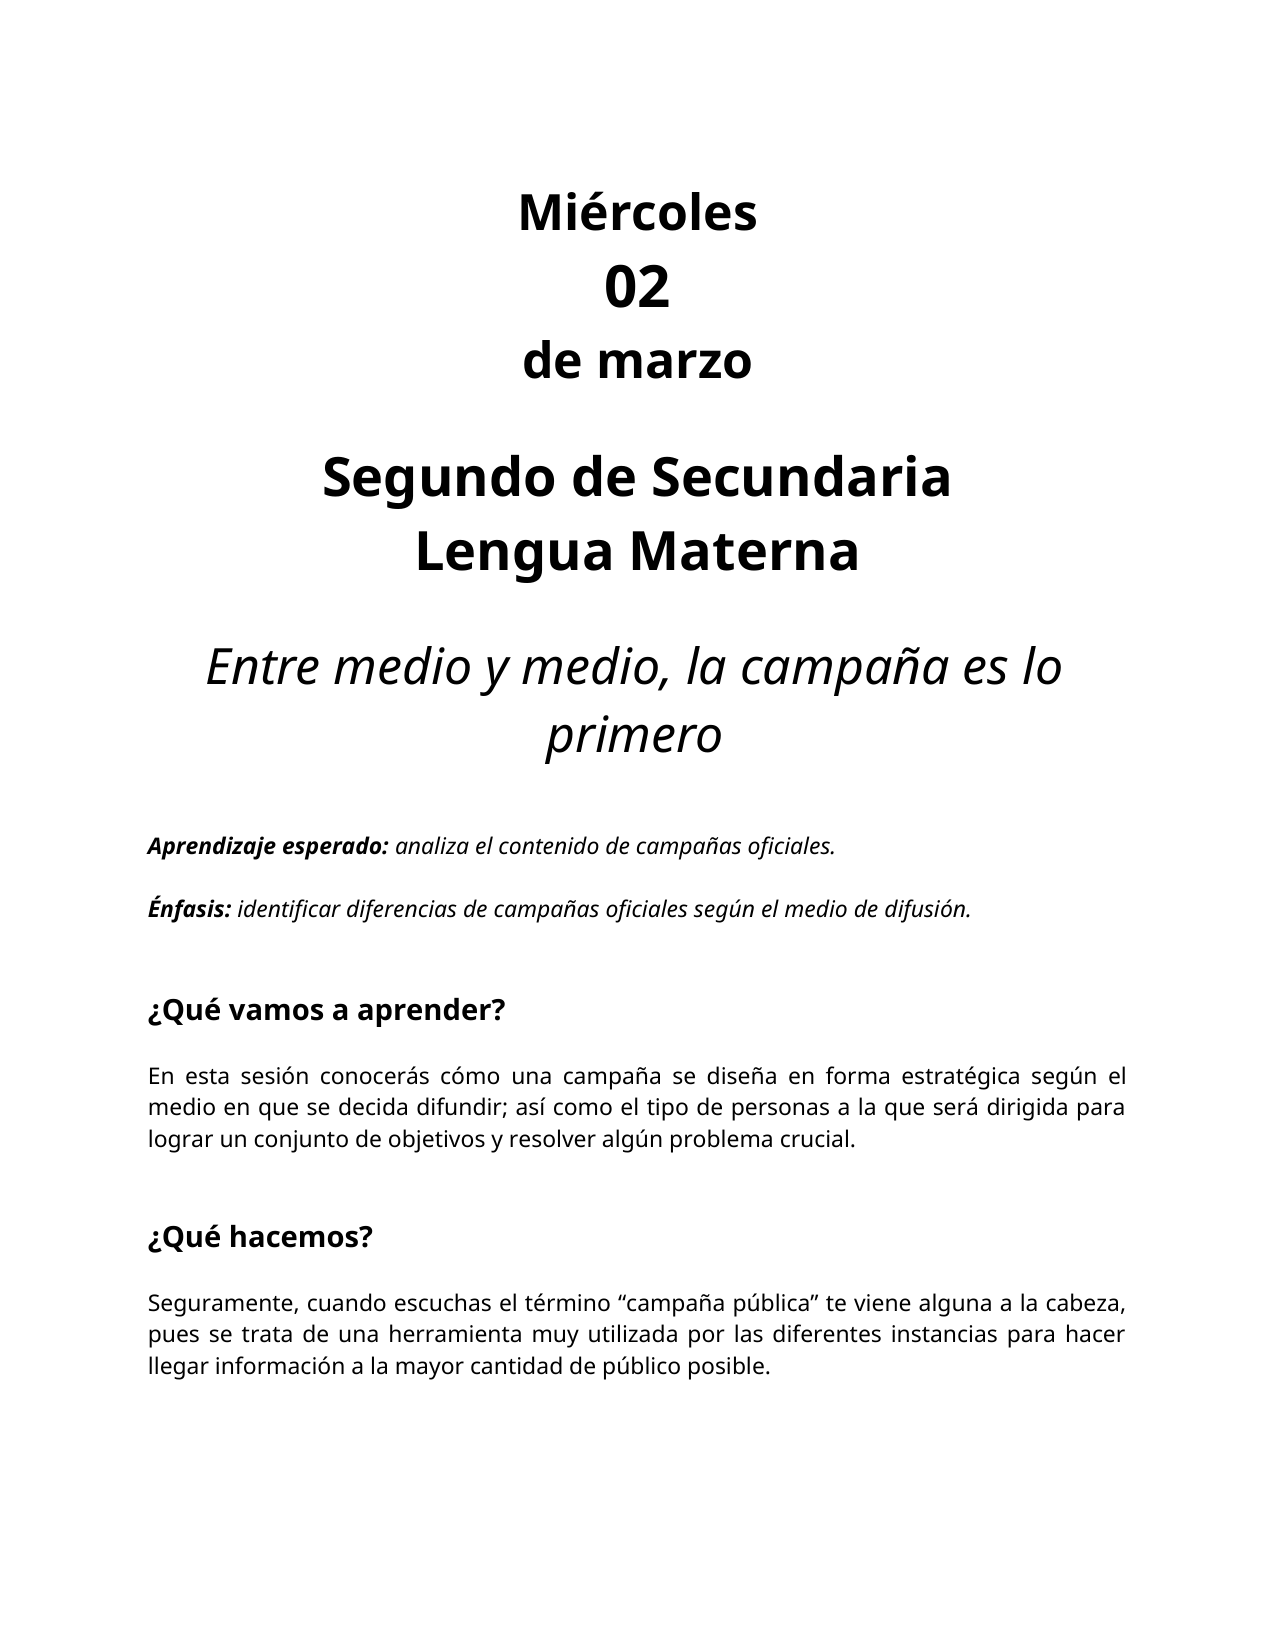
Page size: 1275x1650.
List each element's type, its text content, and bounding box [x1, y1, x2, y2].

text Segundo de Secundaria [148, 438, 1127, 512]
text Entre medio y medio, la campaña es lo primero [148, 631, 1127, 767]
text ¿Qué vamos a aprender? [148, 989, 1127, 1029]
text Lengua Materna [148, 512, 1127, 586]
text Miércoles [148, 177, 1127, 245]
text En esta sesión conocerás cómo una campaña se diseña en forma estratégica según el medio en que se decida difundir; así como el tipo de personas a la que será dirigida para lograr un conjunto de objetivos y resolver algún problema crucial. [148, 1122, 1127, 1154]
text ¿Qué hacemos? [148, 1216, 1127, 1256]
text 02 [148, 245, 1127, 325]
text Aprendizaje esperado: analiza el contenido de campañas oficiales. [148, 830, 1127, 861]
text de marzo [148, 325, 1127, 393]
text Énfasis: identificar diferencias de campañas oficiales según el medio de difusión. [148, 892, 1127, 924]
text Seguramente, cuando escuchas el término “campaña pública” te viene alguna a la cabeza, pues se trata de una herramienta muy utilizada por las diferentes instancias para hacer llegar información a la mayor cantidad de público posible. [148, 1287, 1127, 1381]
